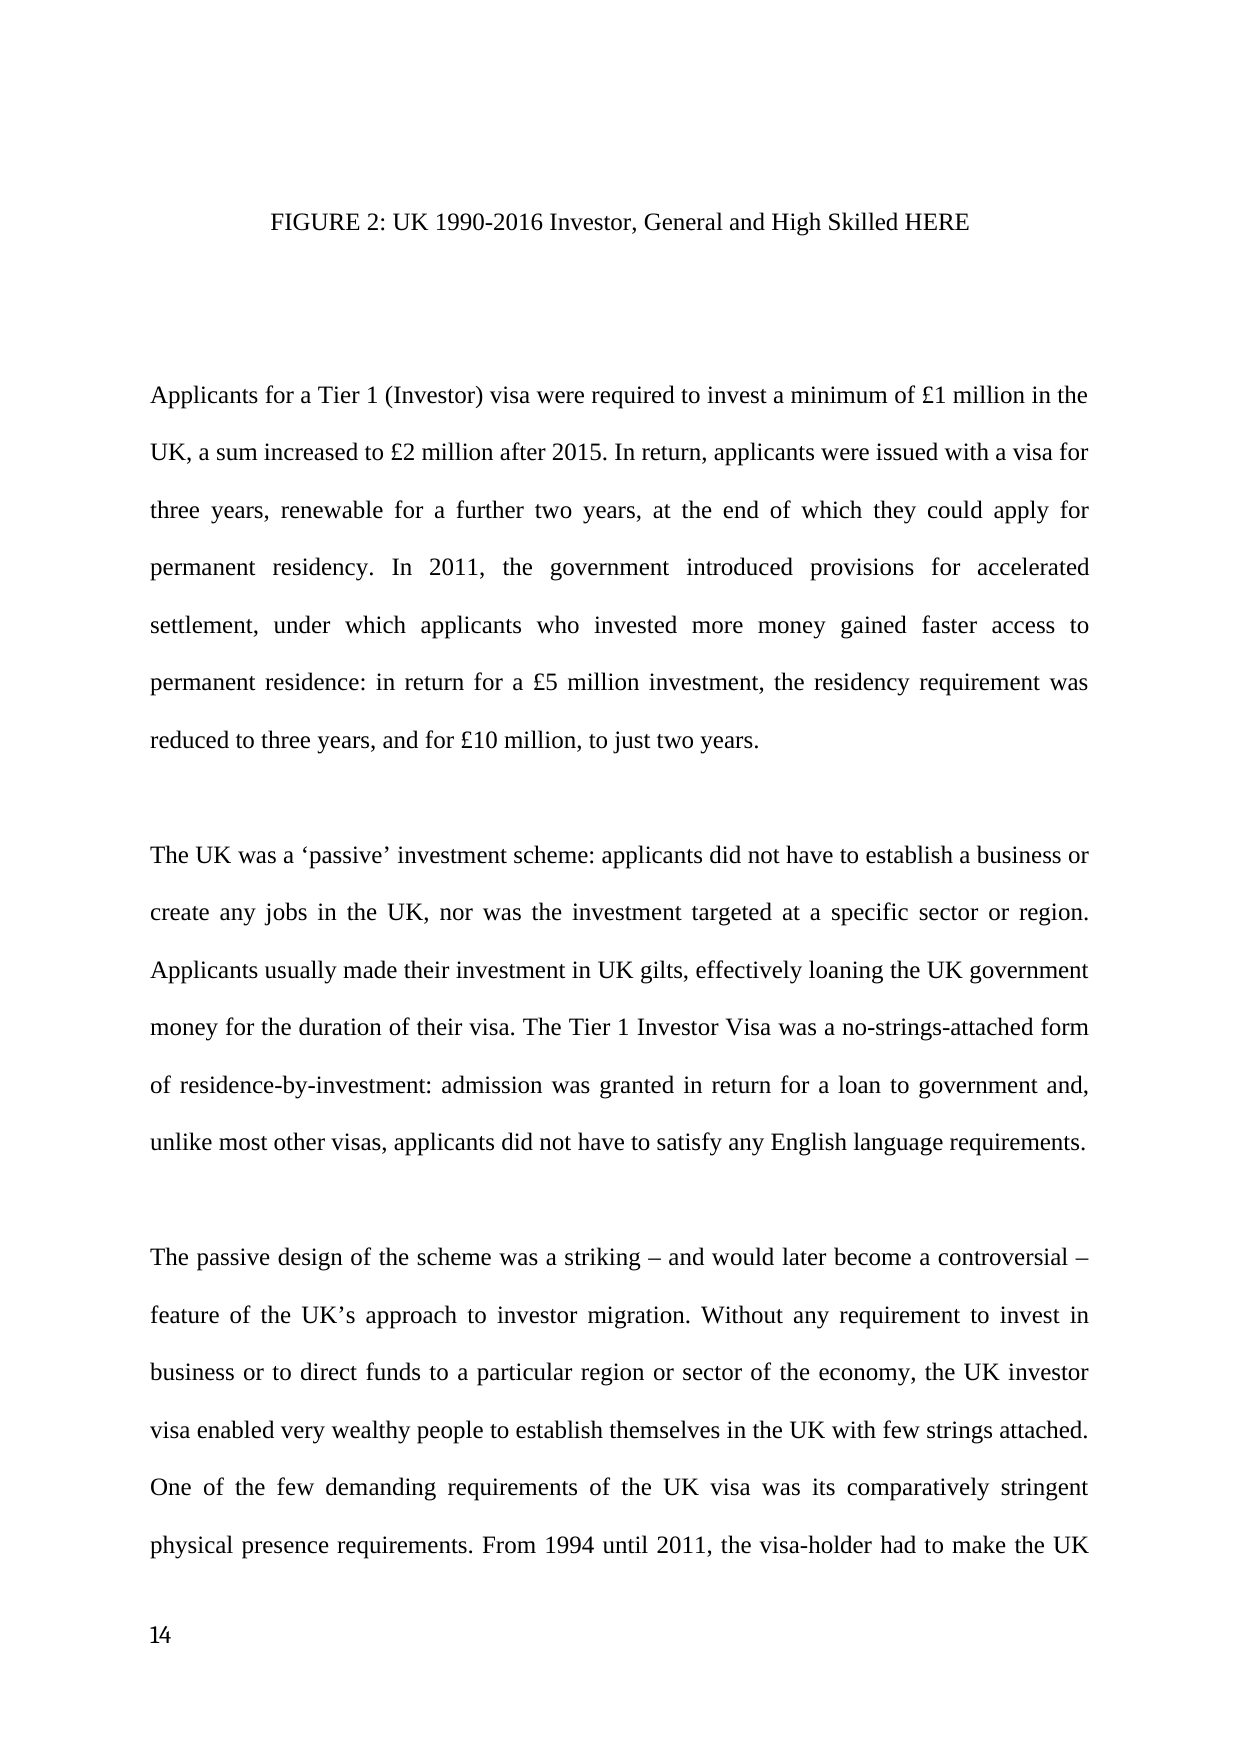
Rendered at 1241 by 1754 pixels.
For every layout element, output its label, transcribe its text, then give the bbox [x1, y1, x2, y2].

text Applicants for a Tier 1 (Investor) visa were required to invest a minimum of £1 million in the UK, a sum increased to £2 million after 2015. In return, applicants were issued with a visa for three years, renewable for a further two years, at the end of which they could apply for permanent residency. In 2011, the government introduced provisions for accelerated settlement, under which applicants who invested more money gained faster access to permanent residence: in return for a £5 million investment, the residency requirement was reduced to three years, and for £10 million, to just two years. [150, 380, 1090, 754]
text The UK was a ‘passive’ investment scheme: applicants did not have to establish a business or create any jobs in the UK, nor was the investment targeted at a specific sector or region. Applicants usually made their investment in UK gilts, effectively loaning the UK government money for the duration of their visa. The Tier 1 Investor Visa was a no-strings-attached form of residence-by-investment: admission was granted in return for a loan to government and, unlike most other visas, applicants did not have to satisfy any English language requirements. [150, 840, 1090, 1156]
text FIGURE 2: UK 1990-2016 Investor, General and High Skilled HERE [150, 207, 1090, 236]
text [150, 1242, 1090, 1559]
